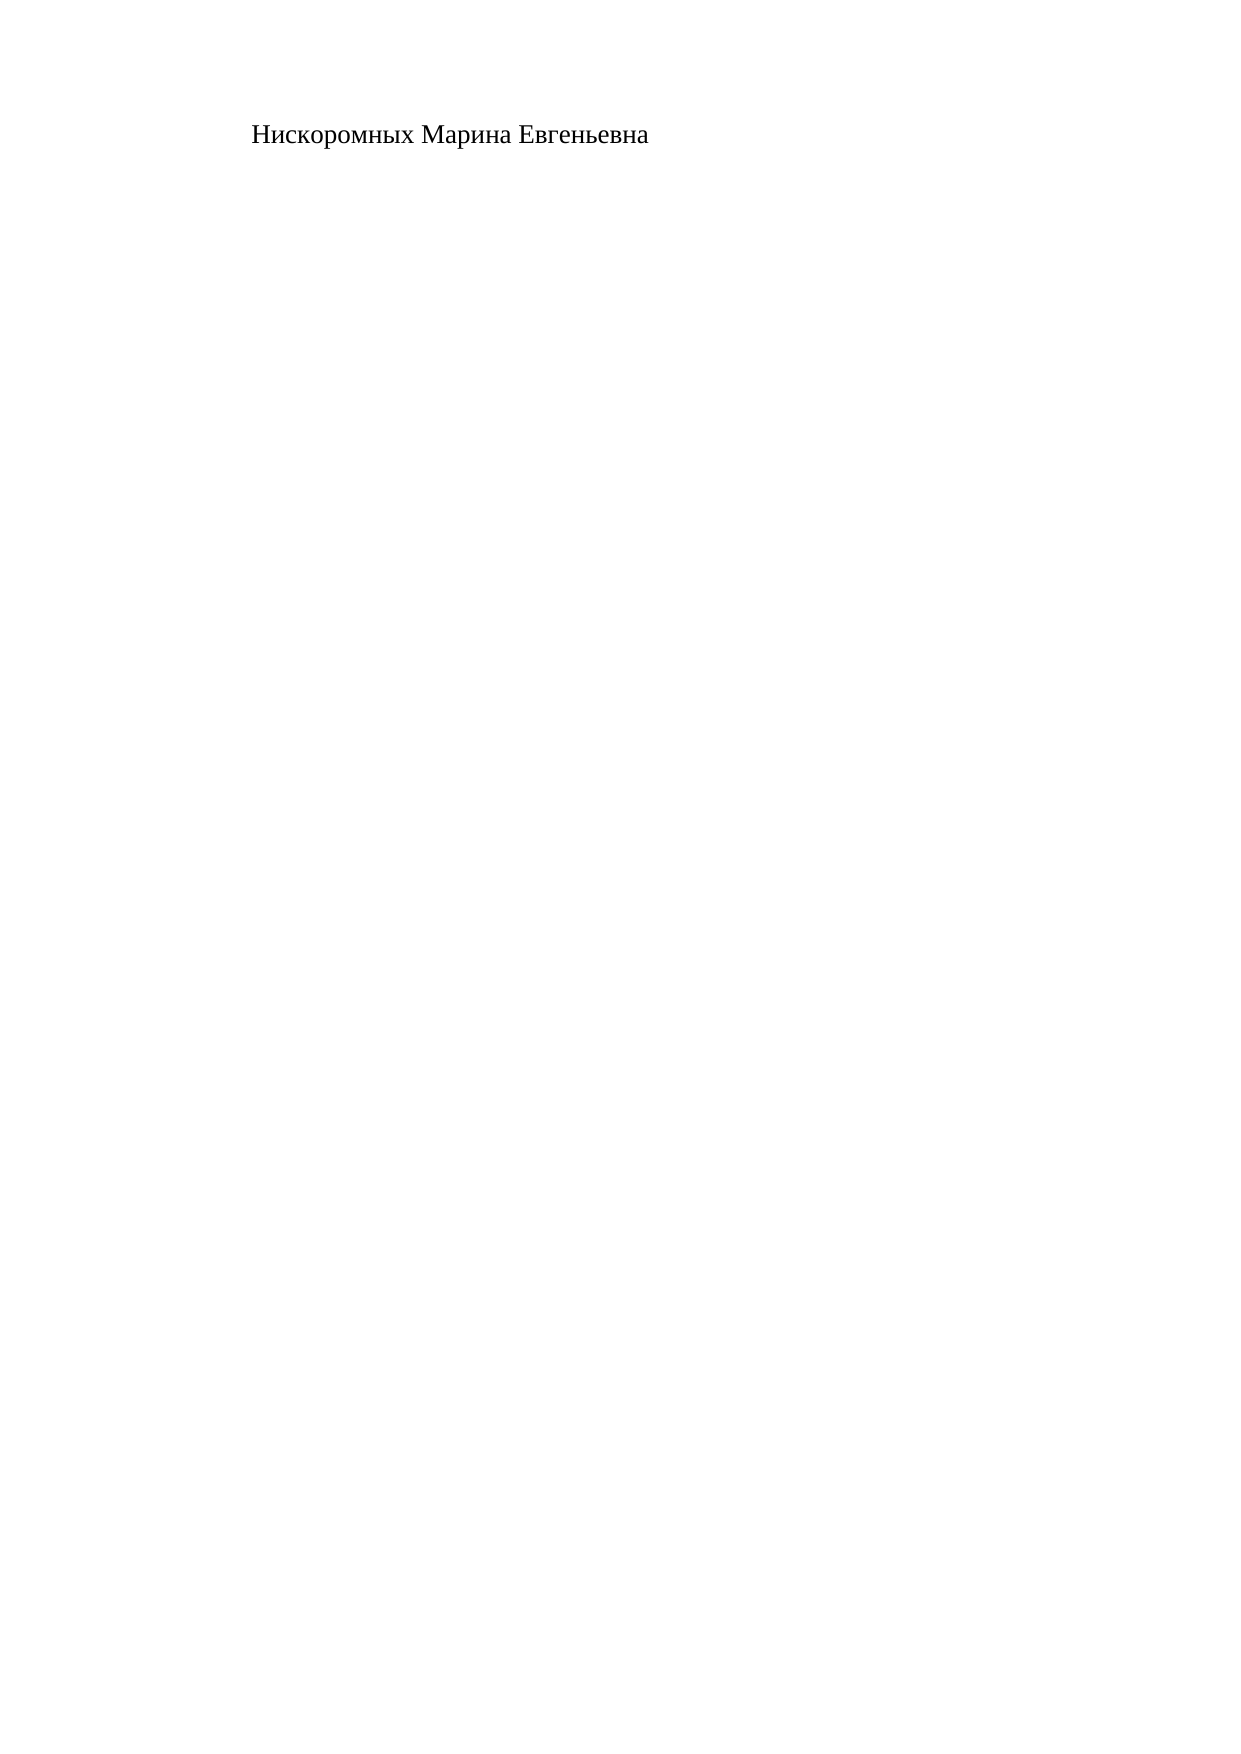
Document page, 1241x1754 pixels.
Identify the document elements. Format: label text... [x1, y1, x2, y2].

text Нискоромных Марина Евгеньевна [177, 118, 1152, 149]
